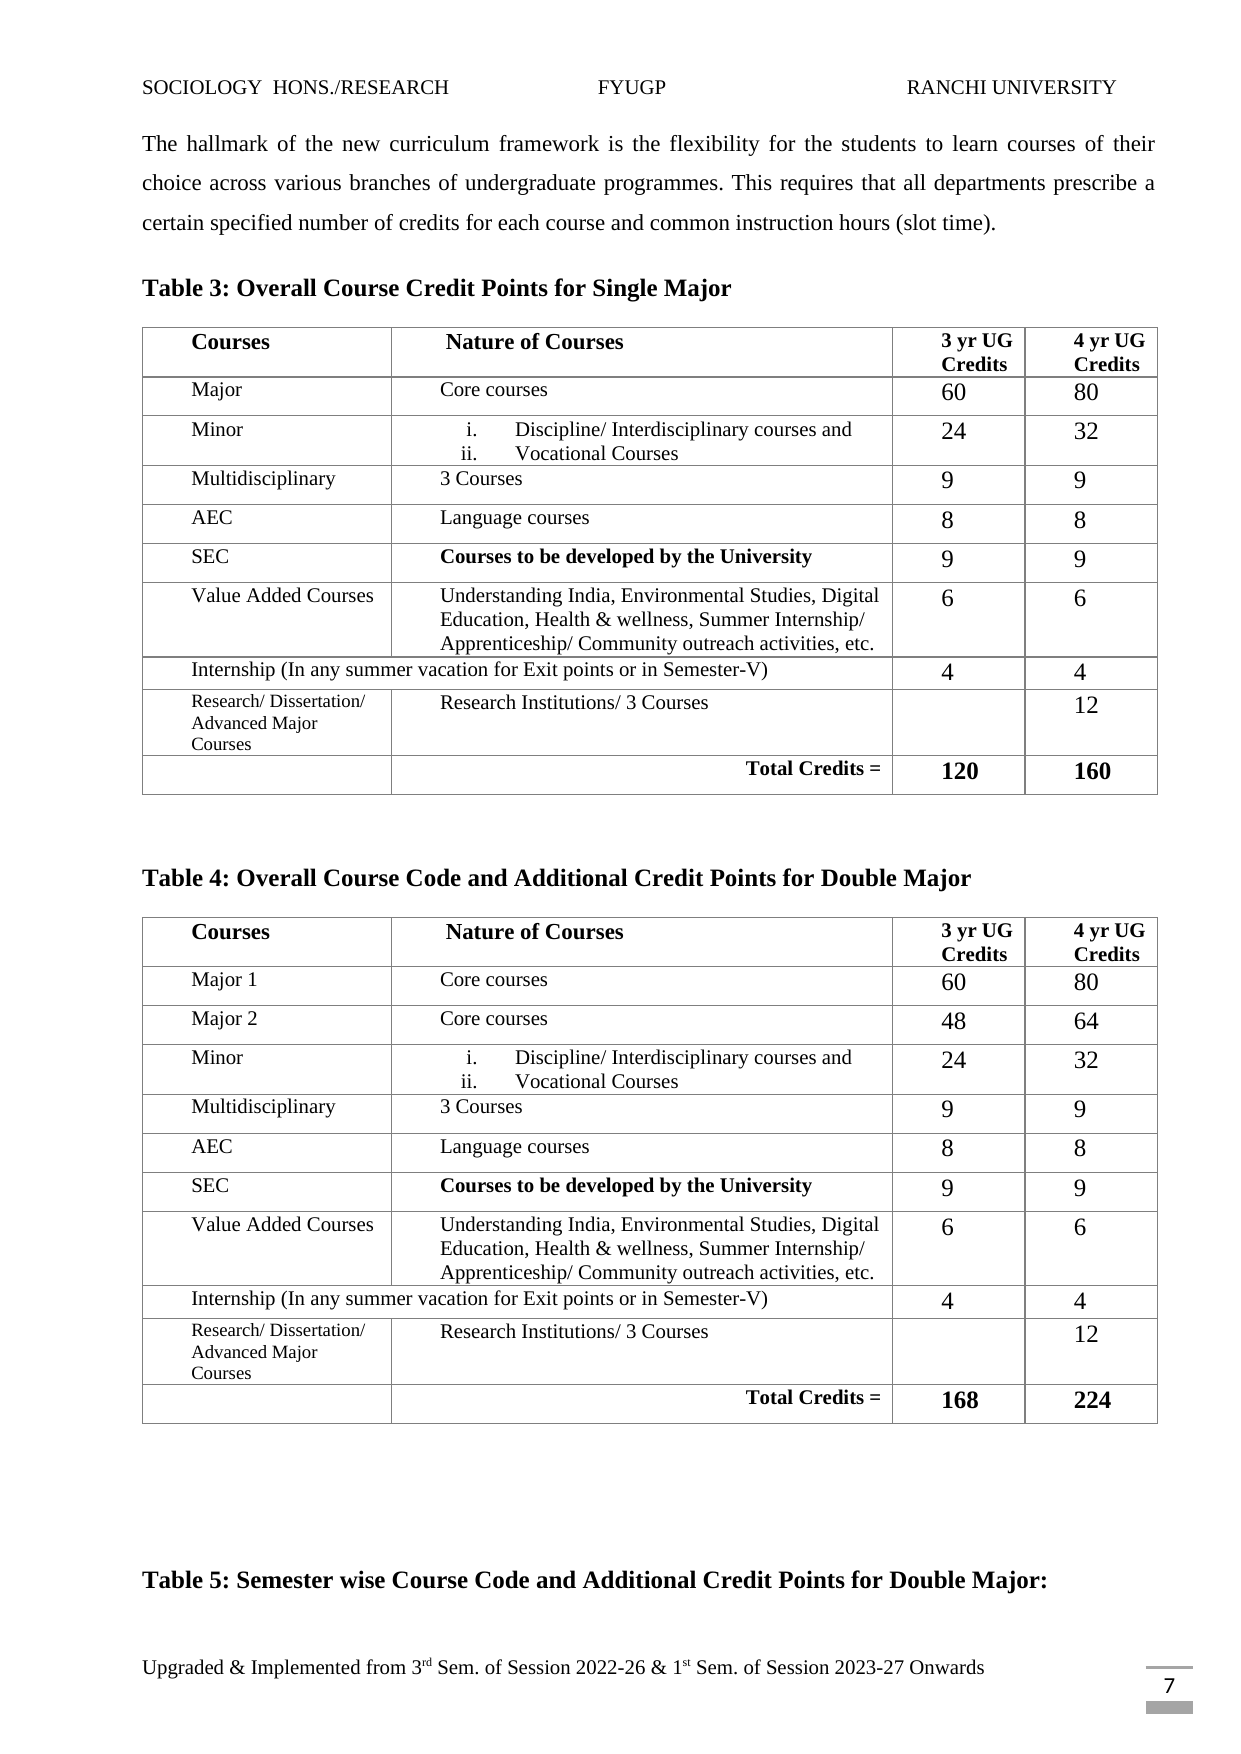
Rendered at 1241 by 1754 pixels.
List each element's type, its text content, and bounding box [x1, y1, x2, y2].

table_cell 8 [893, 1134, 1024, 1172]
table_cell Courses to be developed by the University [392, 1173, 892, 1211]
table_cell 3 Courses [392, 1095, 892, 1132]
table_cell Research/ Dissertation/ Advanced Major Courses [143, 1319, 391, 1384]
table_cell [893, 1319, 1024, 1384]
table_cell AEC [143, 1134, 391, 1172]
table_cell 4 [893, 1286, 1024, 1318]
table_cell SEC [143, 544, 391, 582]
table_cell 9 [1026, 466, 1157, 504]
table_cell 32 [1026, 416, 1157, 464]
table_cell 9 [1026, 1173, 1157, 1211]
table_header 4 yr UG Credits [1026, 918, 1157, 966]
table_cell 6 [893, 583, 1024, 656]
table_cell 64 [1026, 1006, 1157, 1044]
table_cell Internship (In any summer vacation for Exit points or in Semester-V) [143, 658, 892, 689]
table_cell Major 2 [143, 1006, 391, 1044]
table_cell Minor [143, 1045, 391, 1093]
table_cell Core courses [392, 1006, 892, 1044]
table_cell 9 [1026, 544, 1157, 582]
table_cell Value Added Courses [143, 1212, 391, 1285]
table_cell 60 [893, 967, 1024, 1005]
table_cell 8 [1026, 1134, 1157, 1172]
table_cell 9 [893, 1095, 1024, 1132]
table_header Courses [143, 328, 391, 376]
table_cell 120 [893, 756, 1024, 794]
table_header 3 yr UG Credits [893, 918, 1024, 966]
table_cell Research Institutions/ 3 Courses [392, 1319, 892, 1384]
table_cell 24 [893, 1045, 1024, 1093]
table_cell 48 [893, 1006, 1024, 1044]
table_cell 224 [1026, 1385, 1157, 1423]
table_cell 9 [893, 466, 1024, 504]
table_cell 3 Courses [392, 466, 892, 504]
table_cell Value Added Courses [143, 583, 391, 656]
table_header Nature of Courses [392, 918, 892, 966]
table_cell 8 [893, 505, 1024, 543]
table_cell [893, 690, 1024, 755]
table_cell Understanding India, Environmental Studies, Digital Education, Health & wellness, Summer Internship/ Apprenticeship/ Community outreach activities, etc. [392, 1212, 892, 1285]
table_cell Core courses [392, 967, 892, 1005]
subtitle Table 5: Semester wise Course Code and Additional Credit Points for Double Major: [142, 1565, 1157, 1594]
table_cell [143, 756, 391, 794]
table_cell Total Credits = [392, 1385, 892, 1423]
table_cell 9 [893, 1173, 1024, 1211]
table_cell 80 [1026, 378, 1157, 415]
table_header Nature of Courses [392, 328, 892, 376]
table_cell Major 1 [143, 967, 391, 1005]
table_cell 9 [893, 544, 1024, 582]
table_cell 12 [1026, 1319, 1157, 1384]
table_cell 9 [1026, 1095, 1157, 1132]
table_cell 6 [1026, 1212, 1157, 1285]
table_cell 4 [893, 658, 1024, 689]
text The hallmark of the new curriculum framework is the flexibility for the students to learn courses of their choice across various branches of undergraduate programmes. This requires that all departments prescribe a certain specified number of credits for each course and common instruction hours (slot time). [142, 130, 1157, 235]
table_cell 24 [893, 416, 1024, 464]
table_cell 6 [1026, 583, 1157, 656]
table_cell 60 [893, 378, 1024, 415]
table_cell Internship (In any summer vacation for Exit points or in Semester-V) [143, 1286, 892, 1318]
table_header Courses [143, 918, 391, 966]
table_cell 8 [1026, 505, 1157, 543]
table_cell Language courses [392, 505, 892, 543]
subtitle Table 4: Overall Course Code and Additional Credit Points for Double Major [142, 863, 1157, 892]
table_cell Discipline/ Interdisciplinary courses and Vocational Courses [392, 416, 892, 464]
table_cell Core courses [392, 378, 892, 415]
table_cell 4 [1026, 658, 1157, 689]
table_cell Research Institutions/ 3 Courses [392, 690, 892, 755]
table_cell 4 [1026, 1286, 1157, 1318]
table_cell Understanding India, Environmental Studies, Digital Education, Health & wellness, Summer Internship/ Apprenticeship/ Community outreach activities, etc. [392, 583, 892, 656]
table_cell Discipline/ Interdisciplinary courses and Vocational Courses [392, 1045, 892, 1093]
table_cell 160 [1026, 756, 1157, 794]
table_header 3 yr UG Credits [893, 328, 1024, 376]
table_cell SEC [143, 1173, 391, 1211]
table_cell 80 [1026, 967, 1157, 1005]
table_cell 168 [893, 1385, 1024, 1423]
table_cell Multidisciplinary [143, 466, 391, 504]
table_cell Total Credits = [392, 756, 892, 794]
table_cell 6 [893, 1212, 1024, 1285]
table_cell Minor [143, 416, 391, 464]
table_cell [143, 1385, 391, 1423]
table_cell Research/ Dissertation/ Advanced Major Courses [143, 690, 391, 755]
table_cell 12 [1026, 690, 1157, 755]
table_cell 32 [1026, 1045, 1157, 1093]
table_cell Major [143, 378, 391, 415]
table_cell AEC [143, 505, 391, 543]
table_cell Multidisciplinary [143, 1095, 391, 1132]
table_cell Courses to be developed by the University [392, 544, 892, 582]
subtitle Table 3: Overall Course Credit Points for Single Major [142, 273, 1157, 302]
table_header 4 yr UG Credits [1026, 328, 1157, 376]
table_cell Language courses [392, 1134, 892, 1172]
